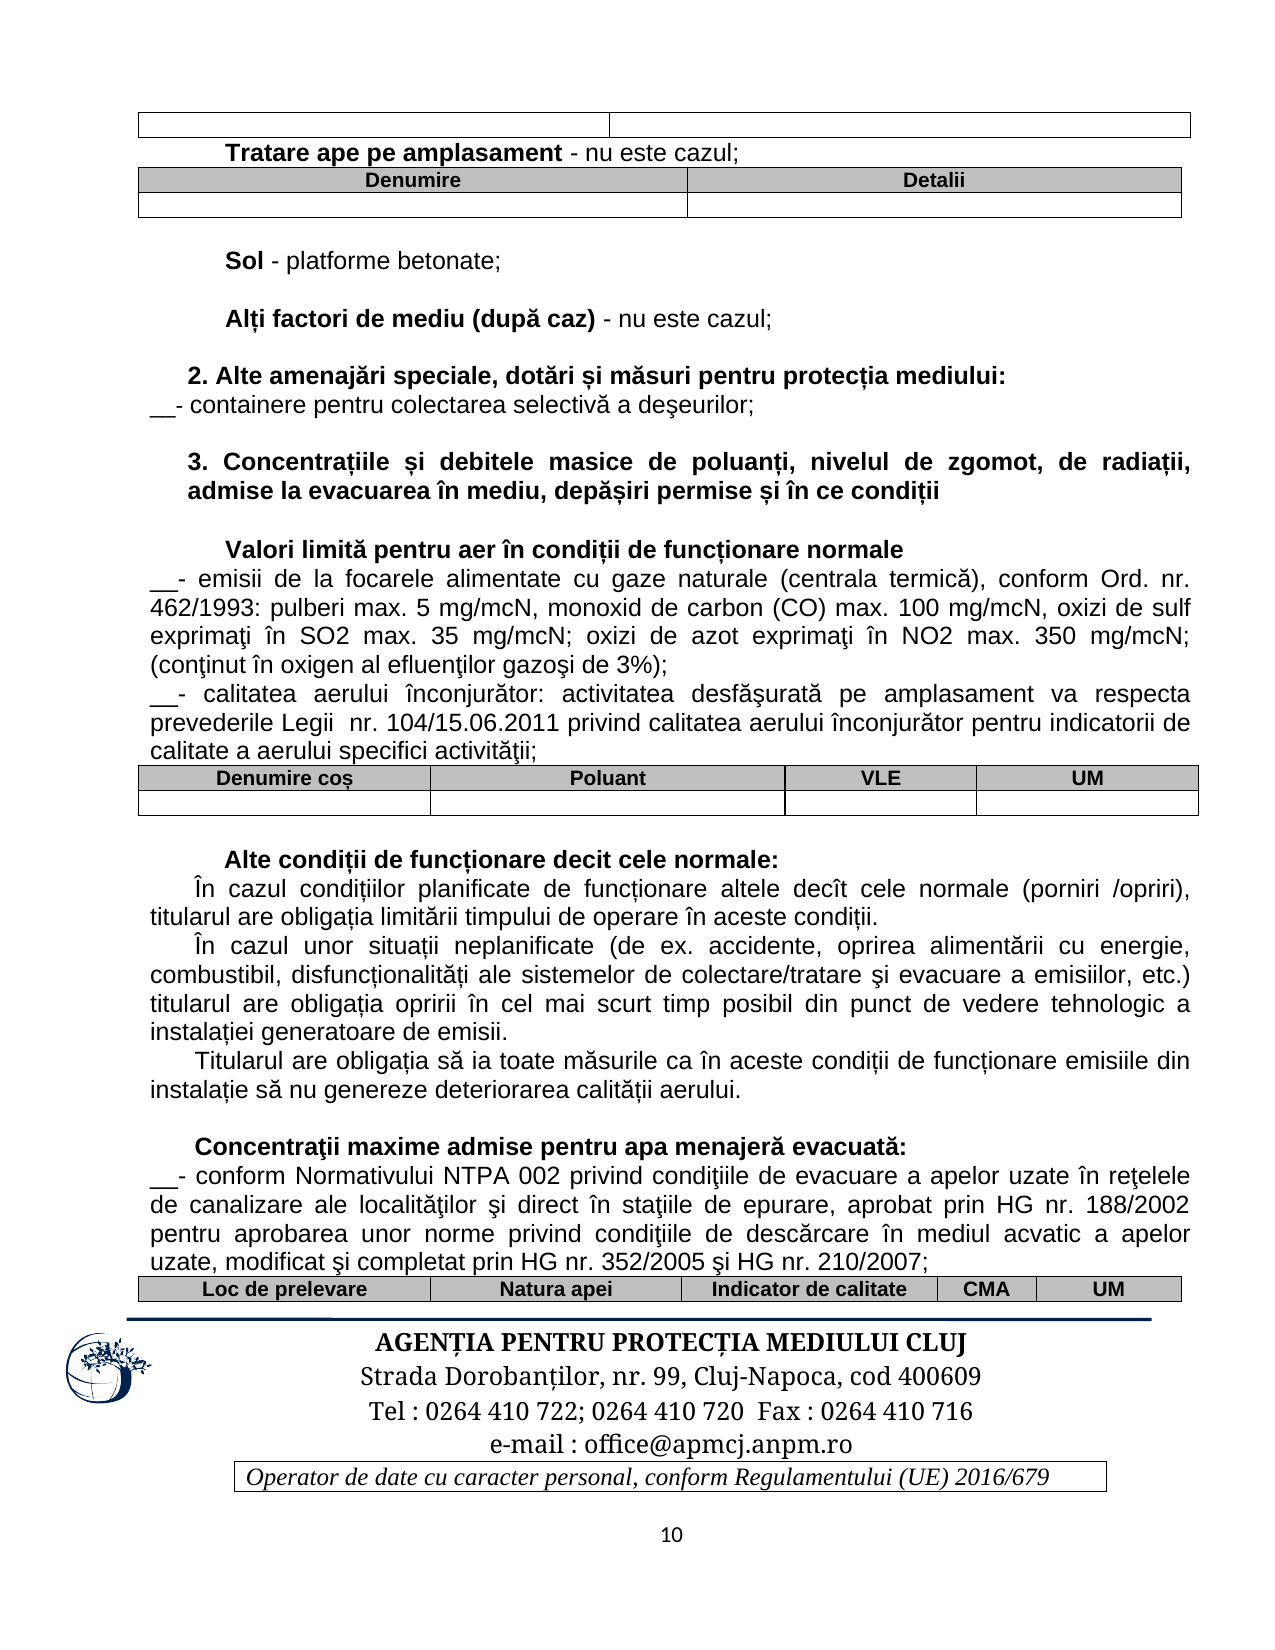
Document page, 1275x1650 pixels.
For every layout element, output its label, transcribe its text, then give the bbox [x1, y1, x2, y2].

text __- containere pentru colectarea selectivă a deşeurilor; [150, 390, 1192, 418]
text 3. Concentrațiile și debitele masice de poluanți, nivelul de zgomot, de radiații, admise la evacuarea în mediu, depășiri permise și în ce condiții [187, 447, 1192, 505]
text Valori limită pentru aer în condiții de funcționare normale [150, 535, 1192, 564]
table_header UM [977, 766, 1198, 790]
table_cell [139, 193, 687, 217]
text În cazul unor situații neplanificate (de ex. accidente, oprirea alimentării cu energie, combustibil, disfuncționalități ale sistemelor de colectare/tratare şi evacuare a emisiilor, etc.) titularul are obligația opririi în cel mai scurt timp posibil din punct de vedere tehnologic a instalației generatoare de emisii. [150, 931, 1192, 1046]
text __- conform Normativului NTPA 002 privind condiţiile de evacuare a apelor uzate în reţelele de canalizare ale localităţilor şi direct în staţiile de epurare, aprobat prin HG nr. 188/2002 pentru aprobarea unor norme privind condiţiile de descărcare în mediul acvatic a apelor uzate, modificat şi completat prin HG nr. 352/2005 şi HG nr. 210/2007; [150, 1161, 1192, 1276]
table_header CMA [938, 1277, 1036, 1301]
text În cazul condițiilor planificate de funcționare altele decît cele normale (porniri /opriri), titularul are obligația limitării timpului de operare în aceste condiții. [150, 873, 1192, 931]
table_cell [139, 113, 609, 137]
table_cell [431, 791, 784, 815]
table_header Natura apei [431, 1277, 681, 1301]
table_cell [786, 791, 976, 815]
table_header Detalii [688, 168, 1181, 192]
text __- emisii de la focarele alimentate cu gaze naturale (centrala termică), conform Ord. nr. 462/1993: pulberi max. 5 mg/mcN, monoxid de carbon (CO) max. 100 mg/mcN, oxizi de sulf exprimaţi în SO2 max. 35 mg/mcN; oxizi de azot exprimaţi în NO2 max. 350 mg/mcN; (conţinut în oxigen al efluenţilor gazoşi de 3%); [150, 564, 1192, 679]
text Sol - platforme betonate; [120, 246, 1192, 275]
text Concentraţii maxime admise pentru apa menajeră evacuată: [150, 1132, 1192, 1161]
text 2. Alte amenajări speciale, dotări și măsuri pentru protecția mediului: [187, 361, 1192, 390]
table_cell [610, 113, 1190, 137]
table_header VLE [786, 766, 976, 790]
table_cell [139, 791, 430, 815]
table_header Indicator de calitate [682, 1277, 937, 1301]
text Alte condiții de funcționare decit cele normale: [224, 845, 1192, 873]
table_header Poluant [431, 766, 784, 790]
table_header UM [1037, 1277, 1181, 1301]
text Alți factori de mediu (după caz) - nu este cazul; [150, 303, 1192, 332]
table_cell [977, 791, 1198, 815]
text Tratare ape pe amplasament - nu este cazul; [150, 138, 1192, 167]
table_header Denumire coș [139, 766, 430, 790]
text Titularul are obligația să ia toate măsurile ca în aceste condiții de funcționare emisiile din instalație să nu genereze deteriorarea calității aerului. [150, 1046, 1192, 1103]
table_header Denumire [139, 168, 687, 192]
text __- calitatea aerului înconjurător: activitatea desfăşurată pe amplasament va respecta prevederile Legii nr. 104/15.06.2011 privind calitatea aerului înconjurător pentru indicatorii de calitate a aerului specifici activităţii; [150, 679, 1192, 765]
table_cell [688, 193, 1181, 217]
table_header Loc de prelevare [139, 1277, 430, 1301]
